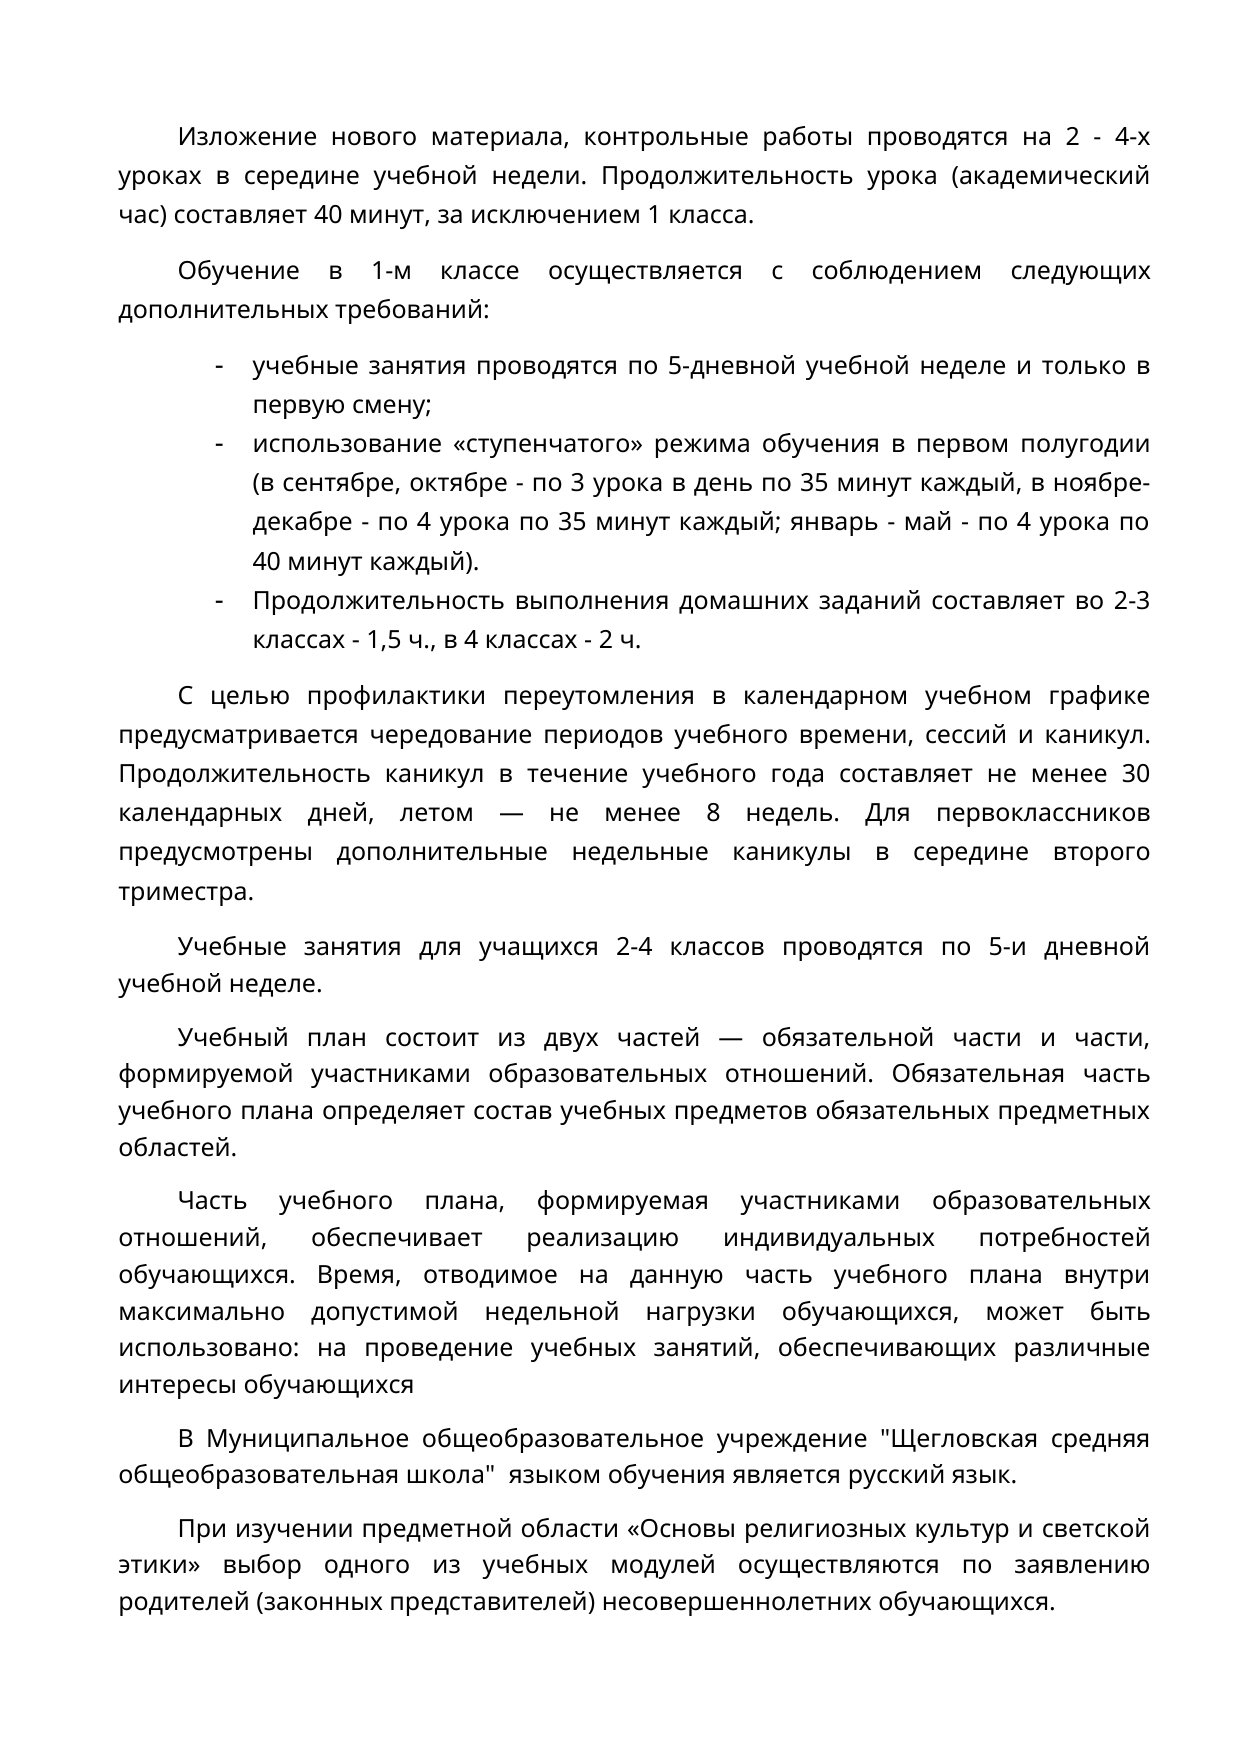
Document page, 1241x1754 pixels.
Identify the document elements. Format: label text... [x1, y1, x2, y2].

text Учебные занятия для учащихся 2-4 классов проводятся по 5-и дневной учебной неделе. [118, 929, 1152, 1000]
text Изложение нового материала, контрольные работы проводятся на 2 - 4-х уроках в середине учебной недели. Продолжительность урока (академический час) составляет 40 минут, за исключением 1 класса. [118, 118, 1152, 231]
text С целью профилактики переутомления в календарном учебном графике предусматривается чередование периодов учебного времени, сессий и каникул. Продолжительность каникул в течение учебного года составляет не менее 30 календарных дней, летом — не менее 8 недель. Для первоклассников предусмотрены дополнительные недельные каникулы в середине второго триместра. [118, 677, 1152, 907]
text При изучении предметной области «Основы религиозных культур и светской этики» выбор одного из учебных модулей осуществляются по заявлению родителей (законных представителей) несовершеннолетних обучающихся. [118, 1510, 1152, 1618]
text Часть учебного плана, формируемая участниками образовательных отношений, обеспечивает реализацию индивидуальных потребностей обучающихся. Время, отводимое на данную часть учебного плана внутри максимально допустимой недельной нагрузки обучающихся, может быть использовано: на проведение учебных занятий, обеспечивающих различные интересы обучающихся [118, 1183, 1152, 1401]
list учебные занятия проводятся по 5-дневной учебной неделе и только в первую смену; [215, 347, 1152, 421]
list использование «ступенчатого» режима обучения в первом полугодии (в сентябре, октябре - по 3 урока в день по 35 минут каждый, в ноябре-декабре - по 4 урока по 35 минут каждый; январь - май - по 4 урока по 40 минут каждый). [215, 426, 1152, 577]
list Продолжительность выполнения домашних заданий составляет во 2-3 классах - 1,5 ч., в 4 классах - 2 ч. [215, 582, 1152, 656]
text В Муниципальное общеобразовательное учреждение "Щегловская средняя общеобразовательная школа" языком обучения является русский язык. [118, 1420, 1152, 1491]
text Обучение в 1-м классе осуществляется с соблюдением следующих дополнительных требований: [118, 252, 1152, 326]
text Учебный план состоит из двух частей — обязательной части и части, формируемой участниками образовательных отношений. Обязательная часть учебного плана определяет состав учебных предметов обязательных предметных областей. [118, 1019, 1152, 1163]
